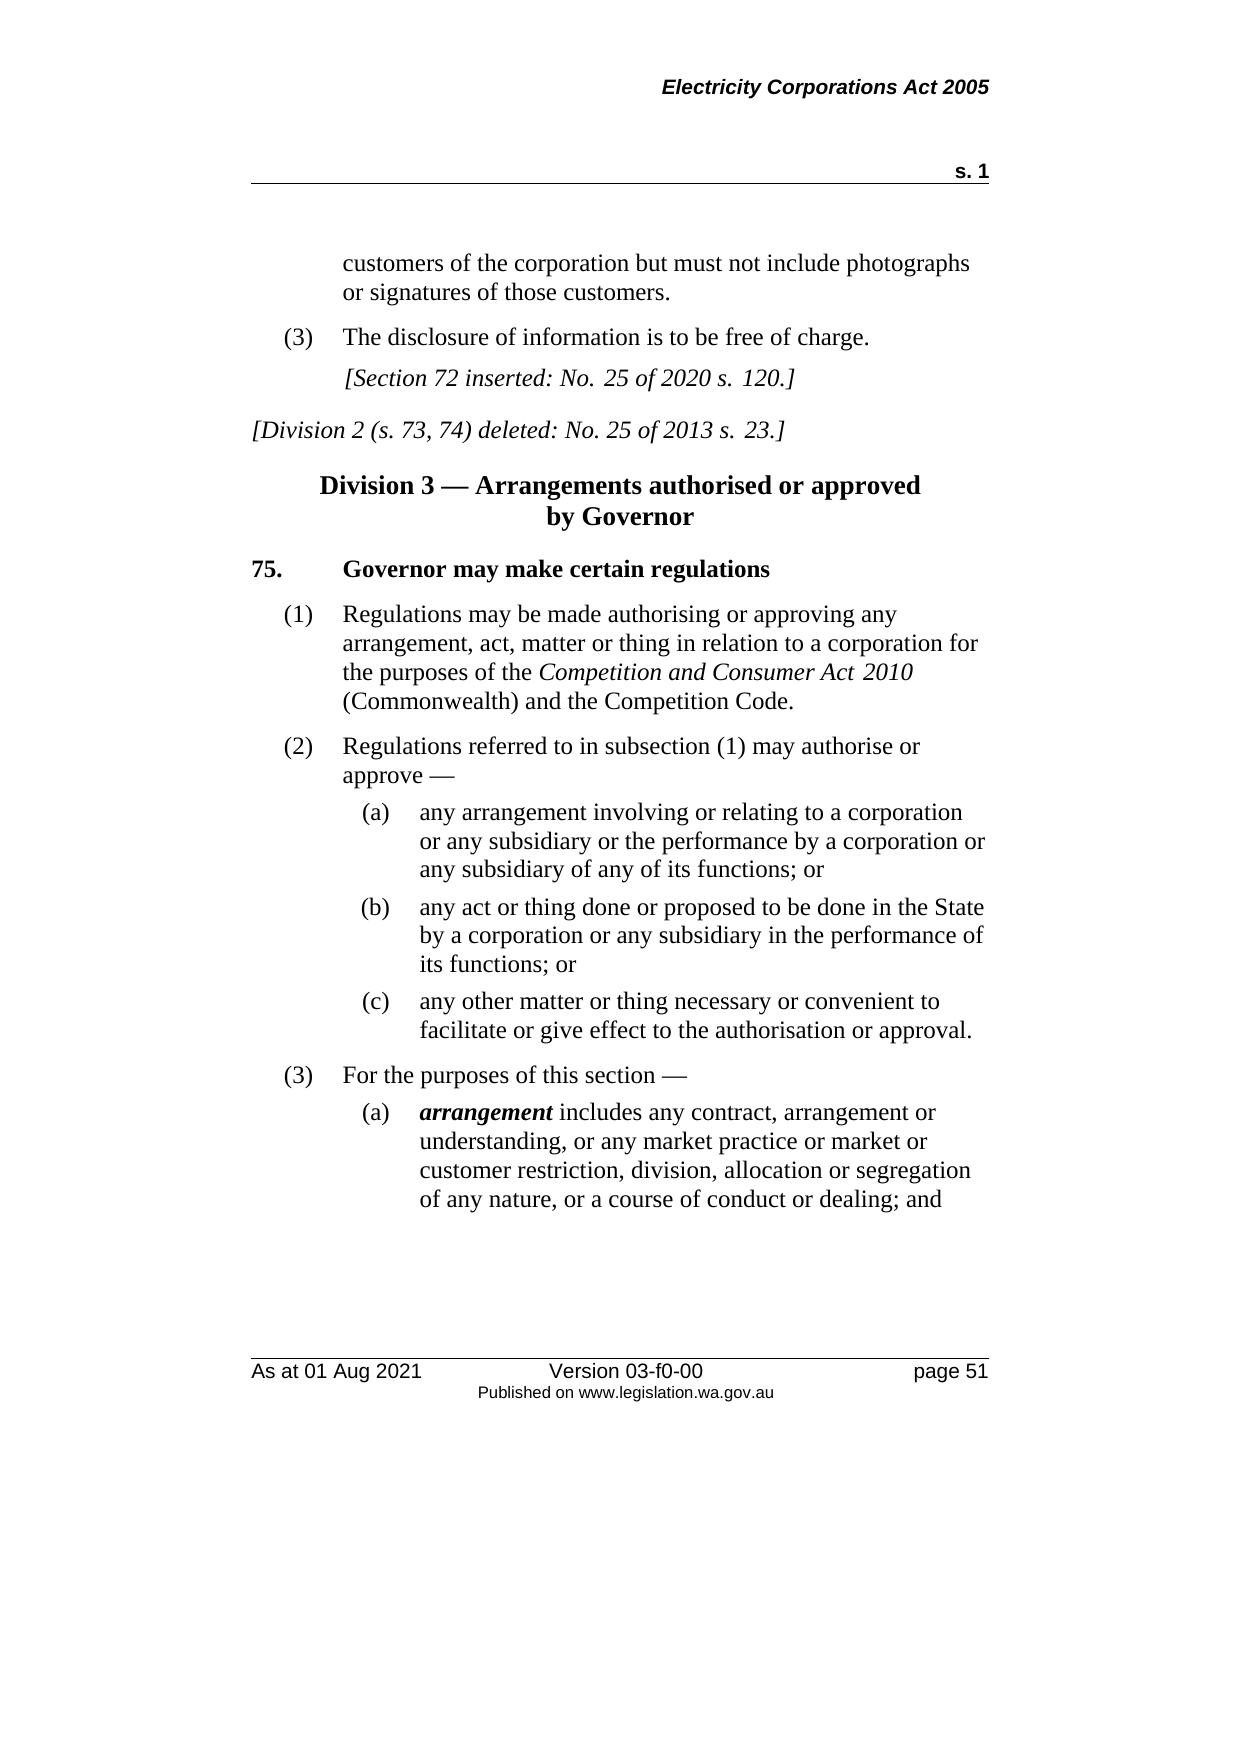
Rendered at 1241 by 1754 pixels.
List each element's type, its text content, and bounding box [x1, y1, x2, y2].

text [Section 72 inserted: No. 25 of 2020 s. 120.] [251, 363, 989, 392]
text (c) any other matter or thing necessary or convenient to facilitate or give effect to the authorisation or approval. [251, 986, 989, 1044]
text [251, 248, 989, 306]
text (a) arrangement includes any contract, arrangement or understanding, or any market practice or market or customer restriction, division, allocation or segregation of any nature, or a course of conduct or dealing; and [251, 1097, 989, 1212]
text (b) any act or thing done or proposed to be done in the State by a corporation or any subsidiary in the performance of its functions; or [251, 892, 989, 978]
subtitle 75. Governor may make certain regulations [251, 554, 989, 583]
subtitle Division 3 — Arrangements authorised or approved by Governor [251, 469, 989, 531]
text (3) The disclosure of information is to be free of charge. [251, 322, 989, 351]
text [Division 2 (s. 73, 74) deleted: No. 25 of 2013 s. 23.] [251, 415, 989, 444]
text (a) any arrangement involving or relating to a corporation or any subsidiary or the performance by a corporation or any subsidiary of any of its functions; or [251, 797, 989, 883]
text (2) Regulations referred to in subsection (1) may authorise or approve — [251, 731, 989, 789]
text (3) For the purposes of this section — [251, 1060, 989, 1089]
text (1) Regulations may be made authorising or approving any arrangement, act, matter or thing in relation to a corporation for the purposes of the Competition and Consumer Act 2010 (Commonwealth) and the Competition Code. [251, 599, 989, 714]
